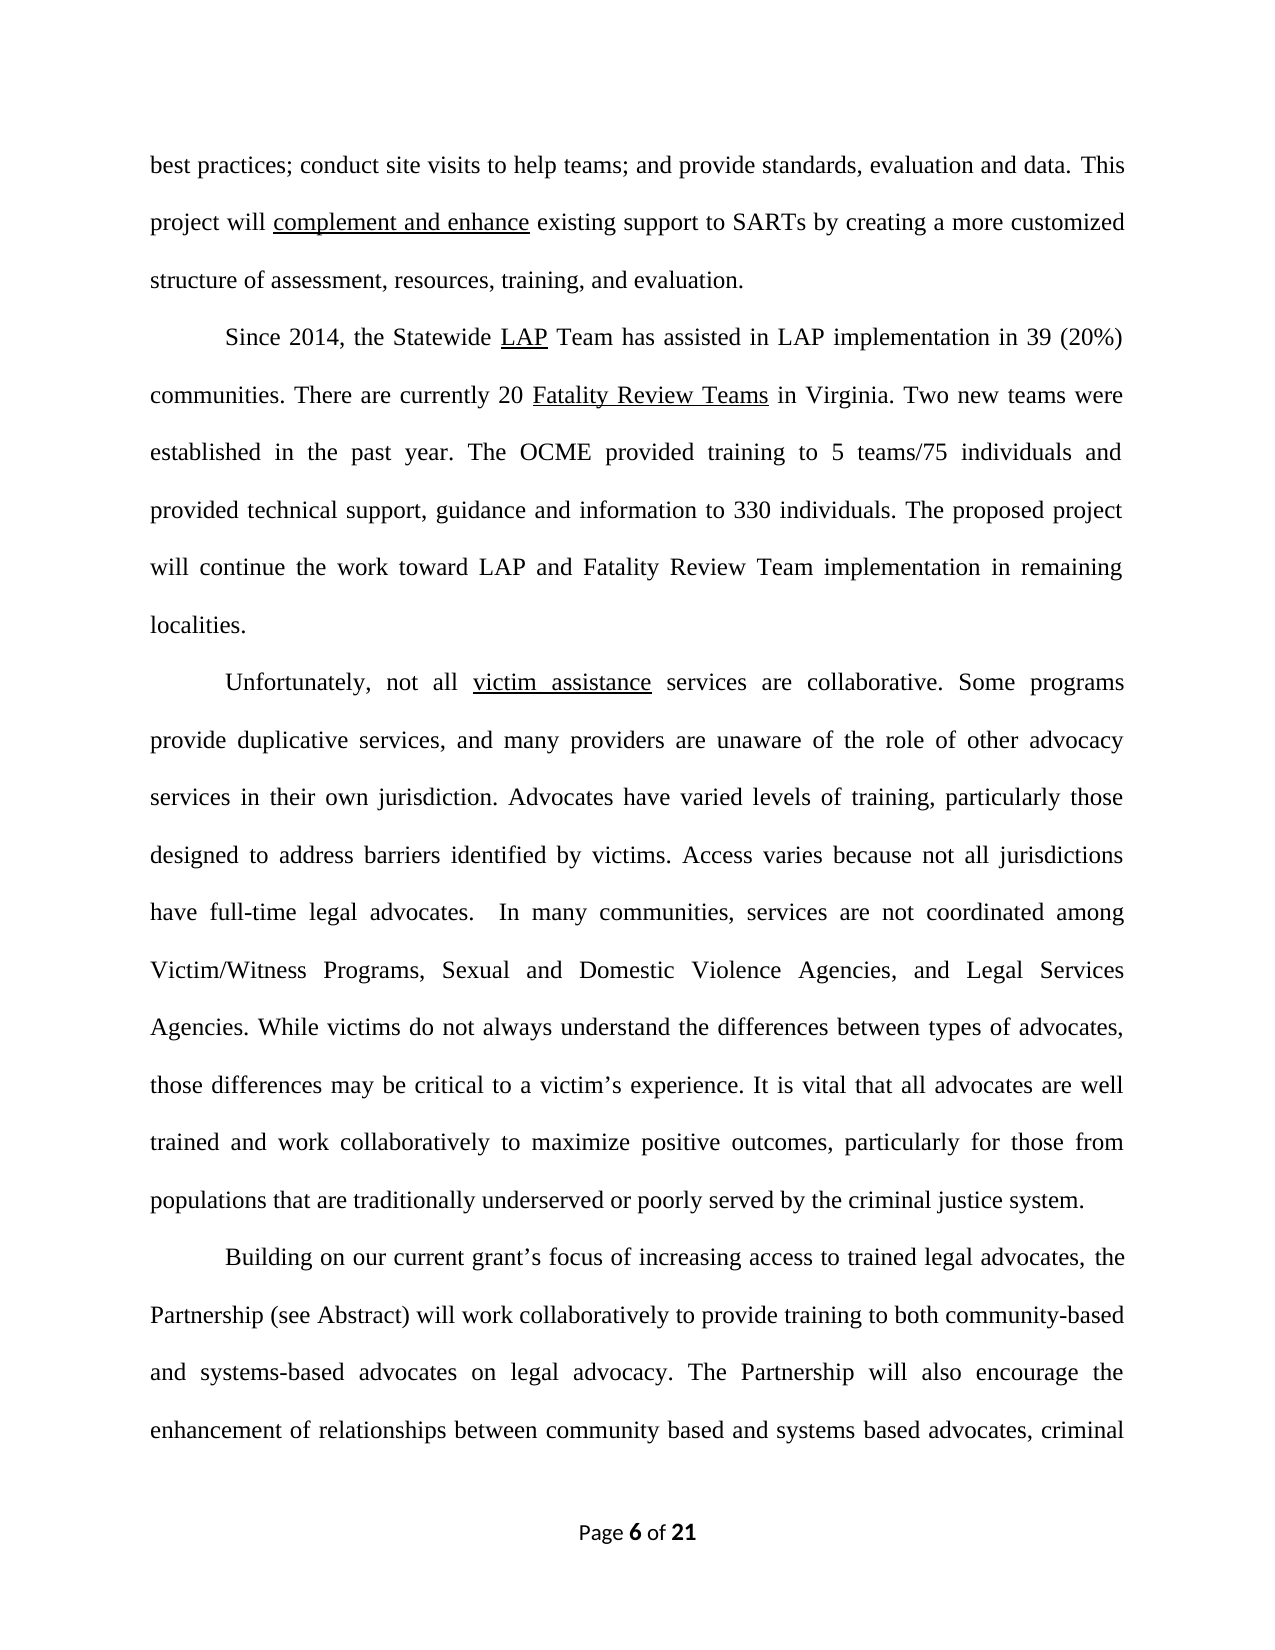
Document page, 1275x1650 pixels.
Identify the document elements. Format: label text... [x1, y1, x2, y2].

text Since 2014, the Statewide LAP Team has assisted in LAP implementation in 39 (20%) communities. There are currently 20 Fatality Review Teams in Virginia. Two new teams were established in the past year. The OCME provided training to 5 teams/75 individuals and provided technical support, guidance and information to 330 individuals. The proposed project will continue the work toward LAP and Fatality Review Team implementation in remaining localities. [150, 322, 1123, 639]
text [150, 1242, 1125, 1444]
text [150, 150, 1125, 294]
text Unfortunately, not all victim assistance services are collaborative. Some programs provide duplicative services, and many providers are unaware of the role of other advocacy services in their own jurisdiction. Advocates have varied levels of training, particularly those designed to address barriers identified by victims. Access varies because not all jurisdictions have full-time legal advocates. In many communities, services are not coordinated among Victim/Witness Programs, Sexual and Domestic Violence Agencies, and Legal Services Agencies. While victims do not always understand the differences between types of advocates, those differences may be critical to a victim’s experience. It is vital that all advocates are well trained and work collaboratively to maximize positive outcomes, particularly for those from populations that are traditionally underserved or poorly served by the criminal justice system. [150, 667, 1125, 1214]
